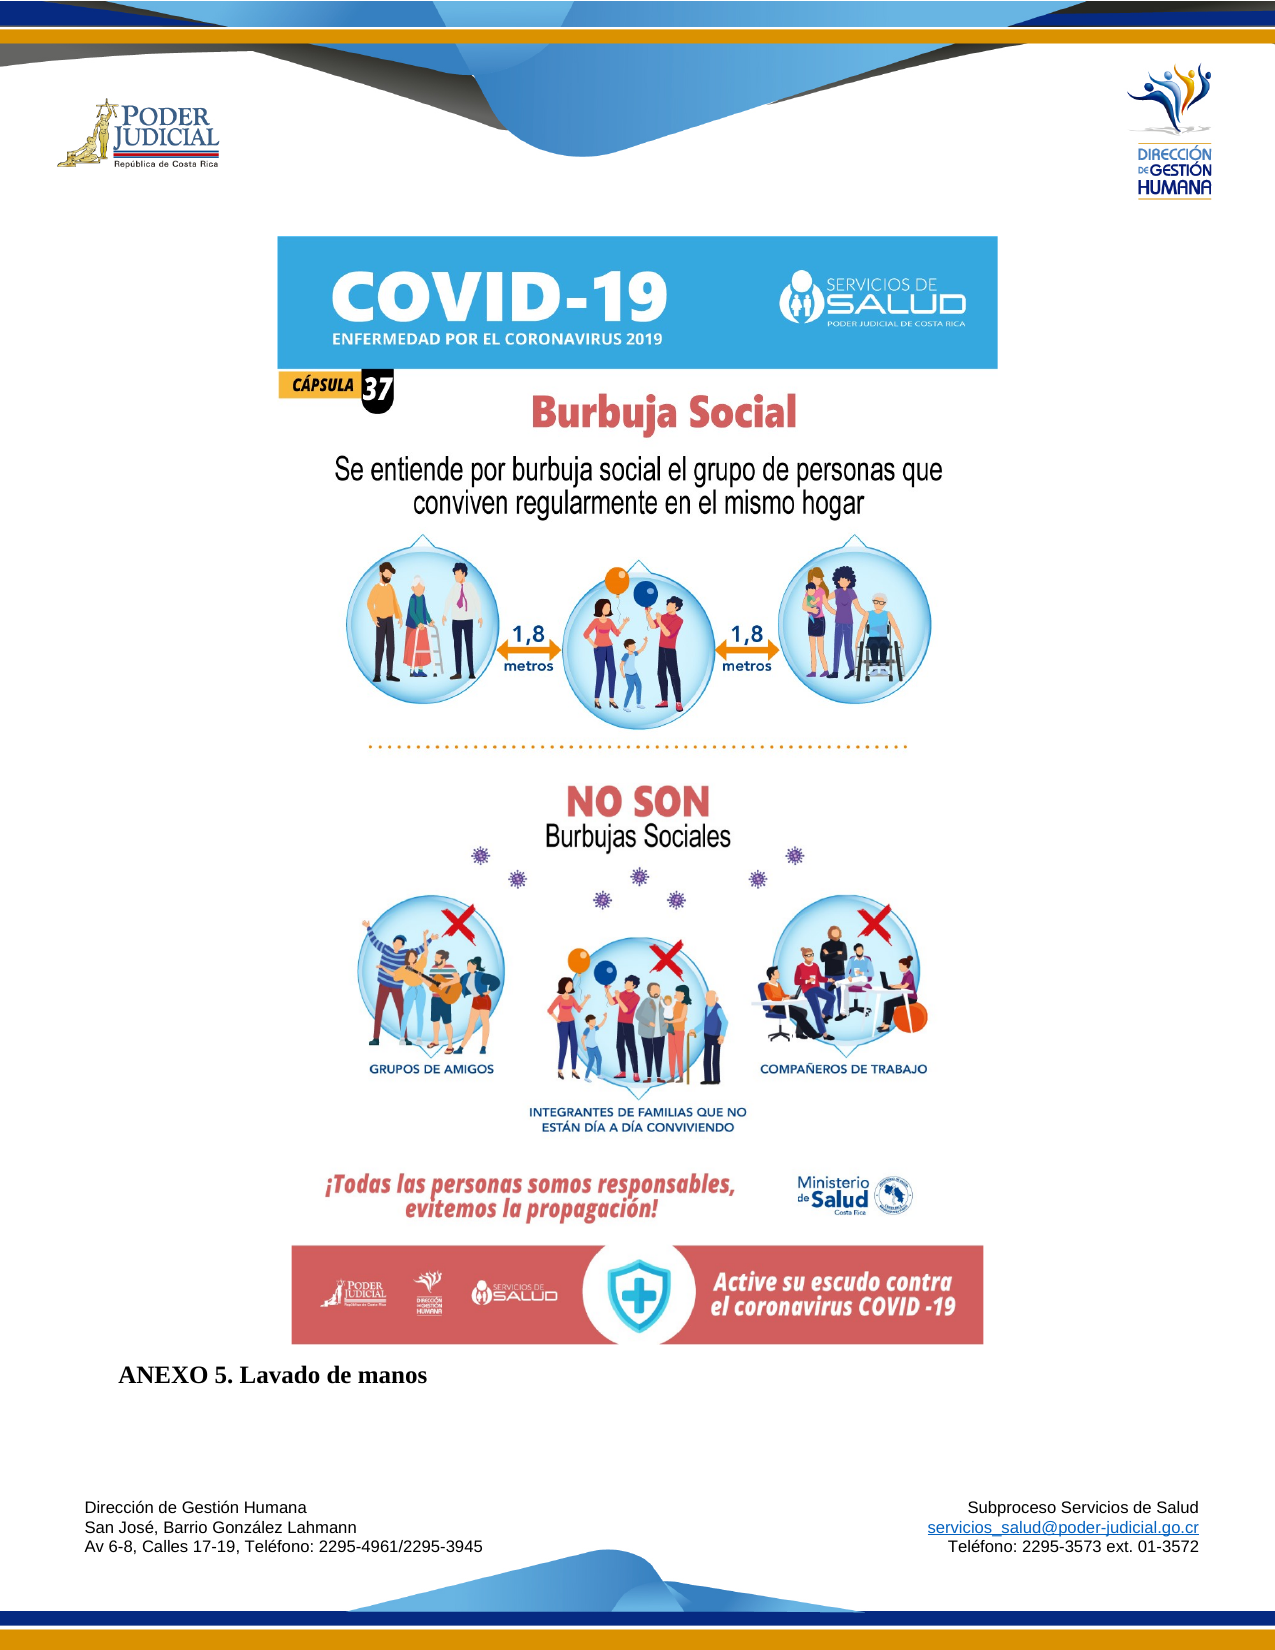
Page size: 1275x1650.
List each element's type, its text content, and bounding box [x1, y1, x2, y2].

picture [0, 1, 1275, 1650]
subtitle ANEXO 5. Lavado de manos [118, 1360, 1157, 1389]
